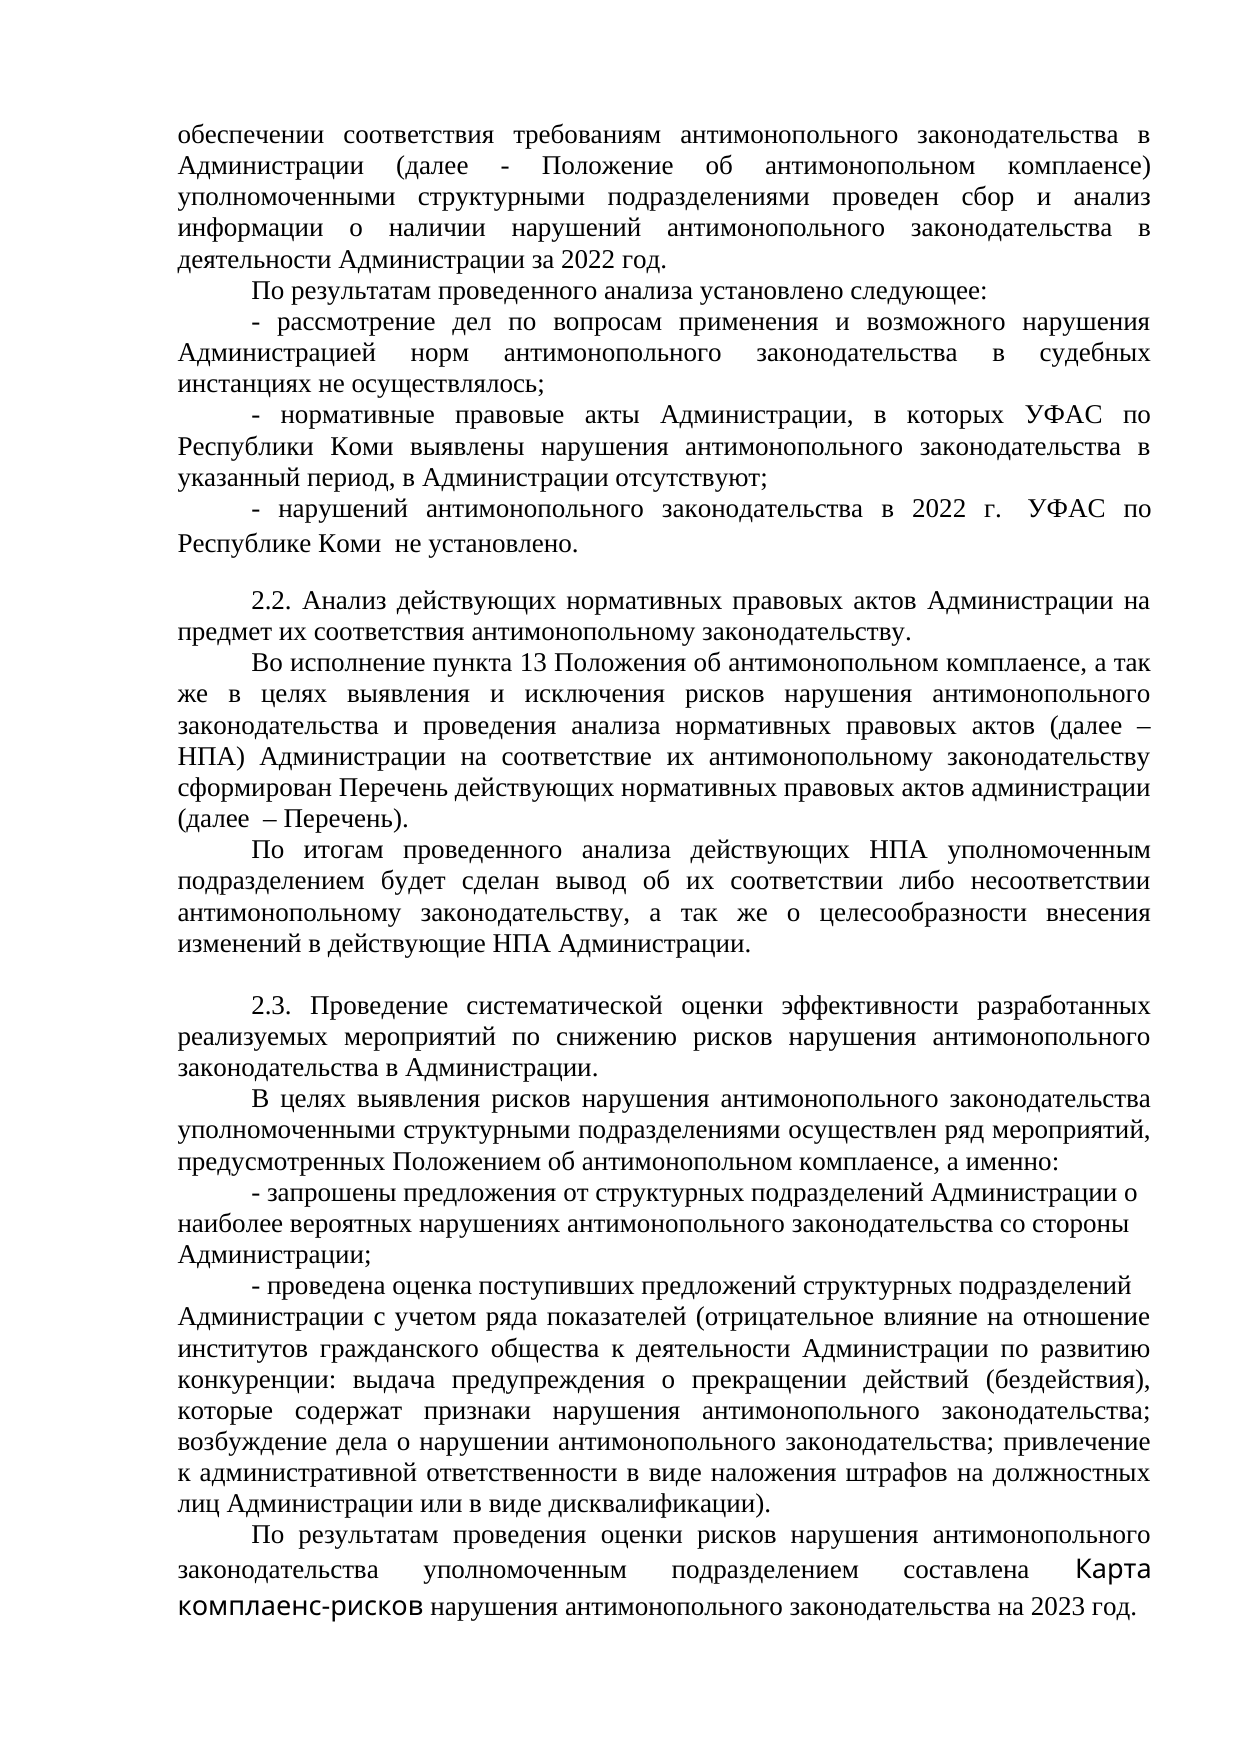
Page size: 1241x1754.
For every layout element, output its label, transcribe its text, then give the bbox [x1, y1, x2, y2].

text - нормативные правовые акты Администрации, в которых УФАС по Республики Коми выявлены нарушения антимонопольного законодательства в указанный период, в Администрации отсутствуют; [177, 398, 1152, 492]
text По результатам проведенного анализа установлено следующее: [177, 274, 1152, 305]
text 2.2. Анализ действующих нормативных правовых актов Администрации на предмет их соответствия антимонопольному законодательству. [177, 584, 1152, 646]
text В целях выявления рисков нарушения антимонопольного законодательства уполномоченными структурными подразделениями осуществлен ряд мероприятий, предусмотренных Положением об антимонопольном комплаенсе, а именно: [177, 1082, 1152, 1176]
text - рассмотрение дел по вопросам применения и возможного нарушения Администрацией норм антимонопольного законодательства в судебных инстанциях не осуществлялось; [177, 305, 1152, 398]
text По итогам проведенного анализа действующих НПА уполномоченным подразделением будет сделан вывод об их соответствии либо несоответствии антимонопольному законодательству, а так же о целесообразности внесения изменений в действующие НПА Администрации. [177, 833, 1152, 958]
text - нарушений антимонопольного законодательства в 2022 г. УФАС по Республике Коми не установлено. [177, 492, 1152, 559]
text Администрации с учетом ряда показателей (отрицательное влияние на отношение институтов гражданского общества к деятельности Администрации по развитию конкуренции: выдача предупреждения о прекращении действий (бездействия), которые содержат признаки нарушения антимонопольного законодательства; возбуждение дела о нарушении антимонопольного законодательства; привлечение к административной ответственности в виде наложения штрафов на должностных лиц Администрации или в виде дисквалификации). [177, 1301, 1152, 1518]
text - проведена оценка поступивших предложений структурных подразделений [177, 1269, 1152, 1301]
text - запрошены предложения от структурных подразделений Администрации о [177, 1176, 1152, 1207]
text 2.3. Проведение систематической оценки эффективности разработанных реализуемых мероприятий по снижению рисков нарушения антимонопольного законодательства в Администрации. [177, 989, 1152, 1082]
text Администрации; [177, 1238, 1152, 1269]
text наиболее вероятных нарушениях антимонопольного законодательства со стороны [177, 1207, 1152, 1238]
text Во исполнение пункта 13 Положения об антимонопольном комплаенсе, а так же в целях выявления и исключения рисков нарушения антимонопольного законодательства и проведения анализа нормативных правовых актов (далее – НПА) Администрации на соответствие их антимонопольному законодательству сформирован Перечень действующих нормативных правовых актов администрации (далее – Перечень). [177, 646, 1152, 833]
text обеспечении соответствия требованиям антимонопольного законодательства в Администрации (далее - Положение об антимонопольном комплаенсе) уполномоченными структурными подразделениями проведен сбор и анализ информации о наличии нарушений антимонопольного законодательства в деятельности Администрации за 2022 год. [177, 118, 1152, 274]
text По результатам проведения оценки рисков нарушения антимонопольного законодательства уполномоченным подразделением составлена Карта комплаенс-рисков нарушения антимонопольного законодательства на 2023 год. [177, 1518, 1152, 1623]
